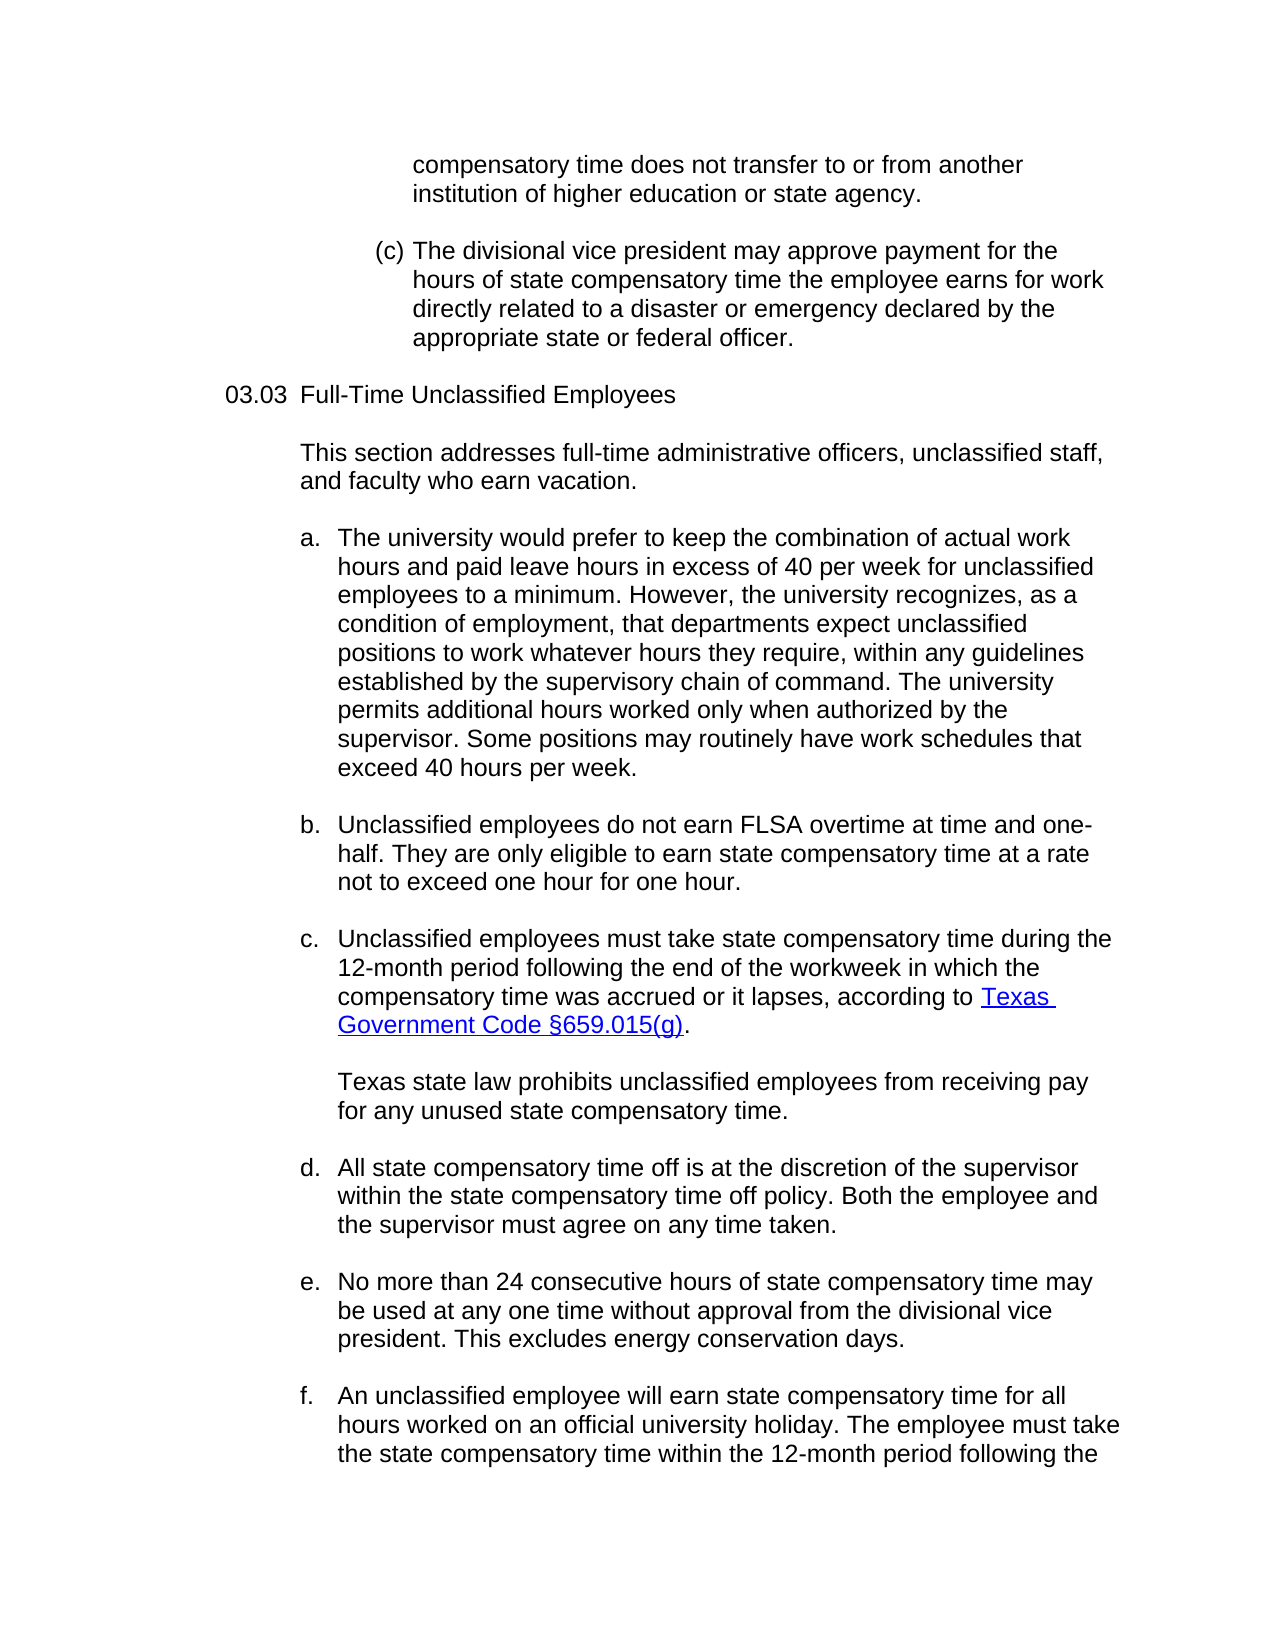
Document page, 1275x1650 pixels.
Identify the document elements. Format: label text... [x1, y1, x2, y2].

list All state compensatory time off is at the discretion of the supervisor within the state compensatory time off policy. Both the employee and the supervisor must agree on any time taken. [300, 1153, 1125, 1267]
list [300, 1381, 1125, 1467]
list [375, 150, 1125, 207]
list Unclassified employees do not earn FLSA overtime at time and one-half. They are only eligible to earn state compensatory time at a rate not to exceed one hour for one hour. [300, 810, 1125, 924]
list The university would prefer to keep the combination of actual work hours and paid leave hours in excess of 40 per week for unclassified employees to a minimum. However, the university recognizes, as a condition of employment, that departments expect unclassified positions to work whatever hours they require, within any guidelines established by the supervisory chain of command. The university permits additional hours worked only when authorized by the supervisor. Some positions may routinely have work schedules that exceed 40 hours per week. [300, 523, 1125, 810]
list 03.03 Full-Time Unclassified Employees This section addresses full-time administrative officers, unclassified staff, and faculty who earn vacation. [225, 380, 1125, 523]
list (c) The divisional vice president may approve payment for the hours of state compensatory time the employee earns for work directly related to a disaster or emergency declared by the appropriate state or federal officer. [375, 236, 1125, 351]
list No more than 24 consecutive hours of state compensatory time may be used at any one time without approval from the divisional vice president. This excludes energy conservation days. [300, 1267, 1125, 1381]
list Unclassified employees must take state compensatory time during the 12-month period following the end of the workweek in which the compensatory time was accrued or it lapses, according to Texas Government Code §659.015(g). [300, 924, 1125, 1067]
list Texas state law prohibits unclassified employees from receiving pay for any unused state compensatory time. [300, 1067, 1125, 1153]
